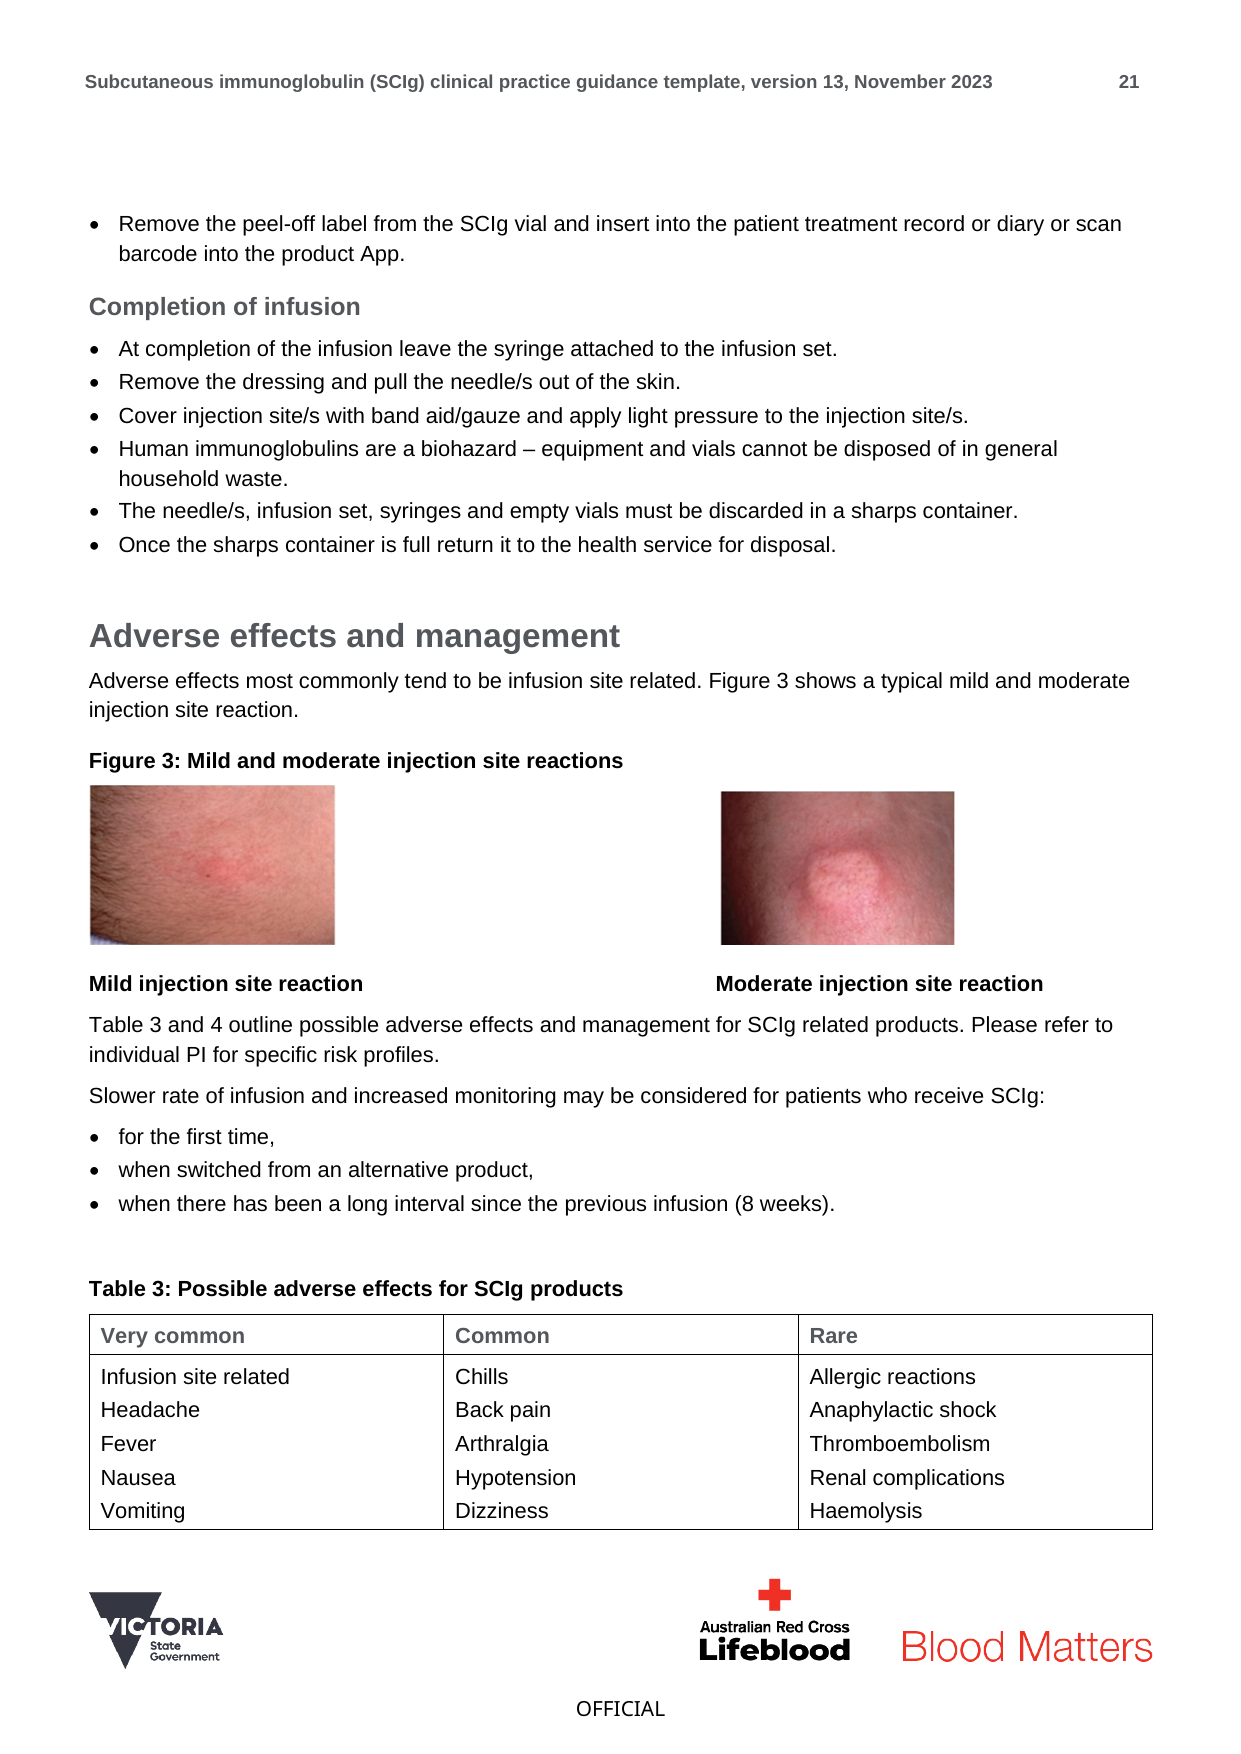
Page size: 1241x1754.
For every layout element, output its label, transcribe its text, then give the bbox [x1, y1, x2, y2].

text for the first time, [89, 1121, 1152, 1150]
table_cell Allergic reactions Anaphylactic shock Thromboembolism Renal complications Haemolysis Transmissible agents Urticaria Aseptic meningitis [799, 1355, 1152, 1529]
text when switched from an alternative product, [89, 1154, 1152, 1183]
text Cover injection site/s with band aid/gauze and apply light pressure to the injection site/s. [89, 399, 1152, 428]
table_cell Infusion site related Headache Fever Nausea Vomiting Diarrhoea [90, 1355, 443, 1529]
text Remove the peel-off label from the SCIg vial and insert into the patient treatment record or diary or scan barcode into the product App. [89, 208, 1152, 266]
text At completion of the infusion leave the syringe attached to the infusion set. [89, 333, 1152, 362]
text Table 3: Possible adverse effects for SCIg products [89, 1275, 1152, 1301]
table_header Rare [799, 1315, 1152, 1354]
picture [719, 791, 955, 945]
text The needle/s, infusion set, syringes and empty vials must be discarded in a sharps container. [89, 495, 1152, 524]
table_cell Chills Back pain Arthralgia Hypotension Dizziness [444, 1355, 798, 1529]
text Mild injection site reaction Moderate injection site reaction [89, 970, 1152, 996]
text Table 3 and 4 outline possible adverse effects and management for SCIg related products. Please refer to individual PI for specific risk profiles. [89, 1008, 1152, 1067]
picture [0, 1564, 1241, 1754]
text Remove the dressing and pull the needle/s out of the skin. [89, 366, 1152, 395]
text Figure 3: Mild and moderate injection site reactions [89, 747, 1152, 773]
text when there has been a long interval since the previous infusion (8 weeks). [89, 1187, 1152, 1217]
picture [88, 785, 337, 945]
text Slower rate of infusion and increased monitoring may be considered for patients who receive SCIg: [89, 1079, 1152, 1108]
text Human immunoglobulins are a biohazard – equipment and vials cannot be disposed of in general household waste. [89, 433, 1152, 491]
text Adverse effects most commonly tend to be infusion site related. Figure 3 shows a typical mild and moderate injection site reaction. [89, 664, 1152, 722]
subtitle Completion of infusion [89, 291, 1152, 320]
table_header Very common [90, 1315, 443, 1354]
subtitle Adverse effects and management [89, 616, 1152, 654]
text Once the sharps container is full return it to the health service for disposal. [89, 528, 1152, 558]
table_header Common [444, 1315, 798, 1354]
